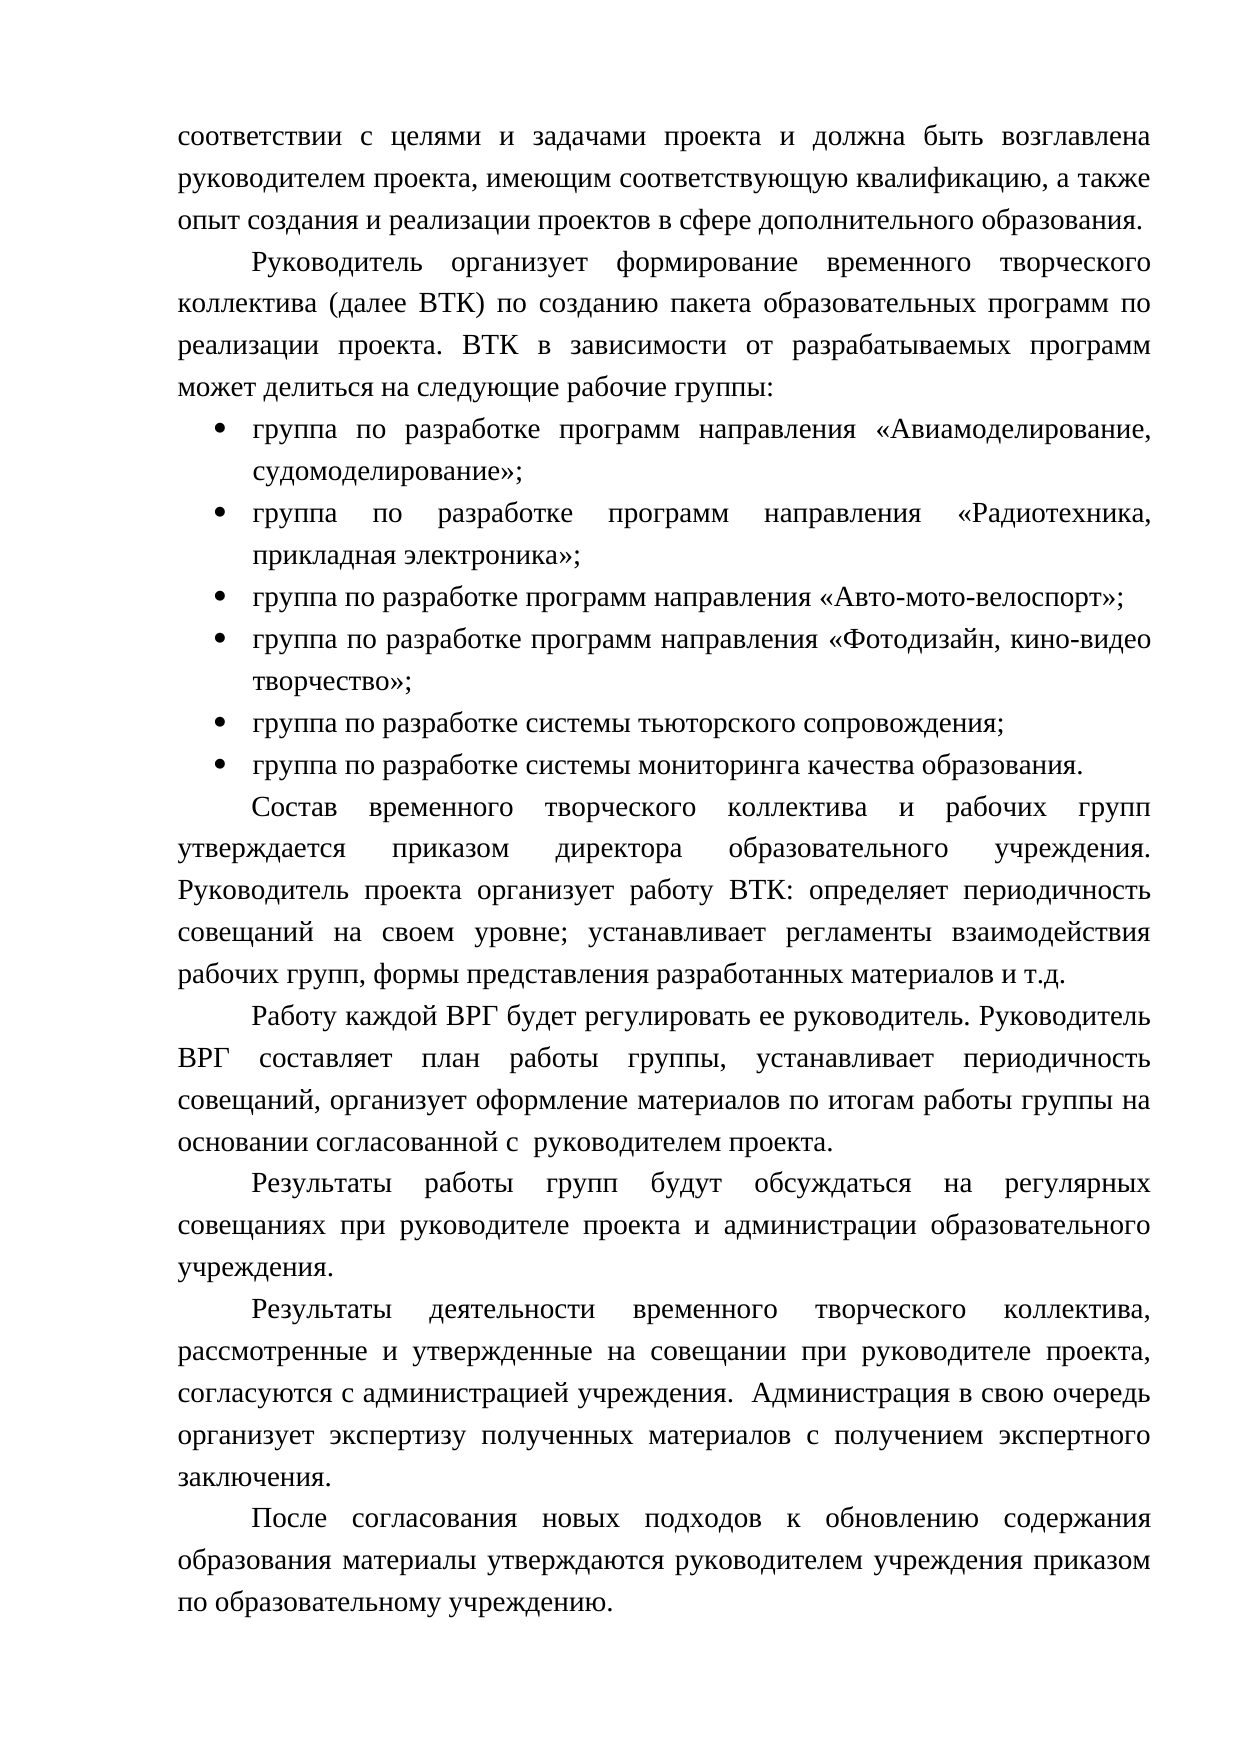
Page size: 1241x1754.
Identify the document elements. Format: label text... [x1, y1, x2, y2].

text Работу каждой ВРГ будет регулировать ее руководитель. Руководитель ВРГ составляет план работы группы, устанавливает периодичность совещаний, организует оформление материалов по итогам работы группы на основании согласованной с руководителем проекта. [177, 998, 1152, 1157]
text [177, 118, 1152, 235]
text Состав временного творческого коллектива и рабочих групп утверждается приказом директора образовательного учреждения. Руководитель проекта организует работу ВТК: определяет периодичность совещаний на своем уровне; устанавливает регламенты взаимодействия рабочих групп, формы представления разработанных материалов и т.д. [177, 789, 1152, 990]
list группа по разработке программ направления «Радиотехника, прикладная электроника»; [215, 495, 1152, 571]
list группа по разработке системы тьюторского сопровождения; [215, 705, 1152, 738]
text Руководитель организует формирование временного творческого коллектива (далее ВТК) по созданию пакета образовательных программ по реализации проекта. ВТК в зависимости от разрабатываемых программ может делиться на следующие рабочие группы: [177, 244, 1152, 403]
text Результаты деятельности временного творческого коллектива, рассмотренные и утвержденные на совещании при руководителе проекта, согласуются с администрацией учреждения. Администрация в свою очередь организует экспертизу полученных материалов с получением экспертного заключения. [177, 1291, 1152, 1492]
text Результаты работы групп будут обсуждаться на регулярных совещаниях при руководителе проекта и администрации образовательного учреждения. [177, 1166, 1152, 1283]
list группа по разработке системы мониторинга качества образования. [215, 747, 1152, 780]
list группа по разработке программ направления «Авто-мото-велоспорт»; [215, 579, 1152, 613]
list группа по разработке программ направления «Авиамоделирование, судомоделирование»; [215, 411, 1152, 487]
list группа по разработке программ направления «Фотодизайн, кино-видео творчество»; [215, 621, 1152, 696]
text После согласования новых подходов к обновлению содержания образования материалы утверждаются руководителем учреждения приказом по образовательному учреждению. [177, 1501, 1152, 1618]
